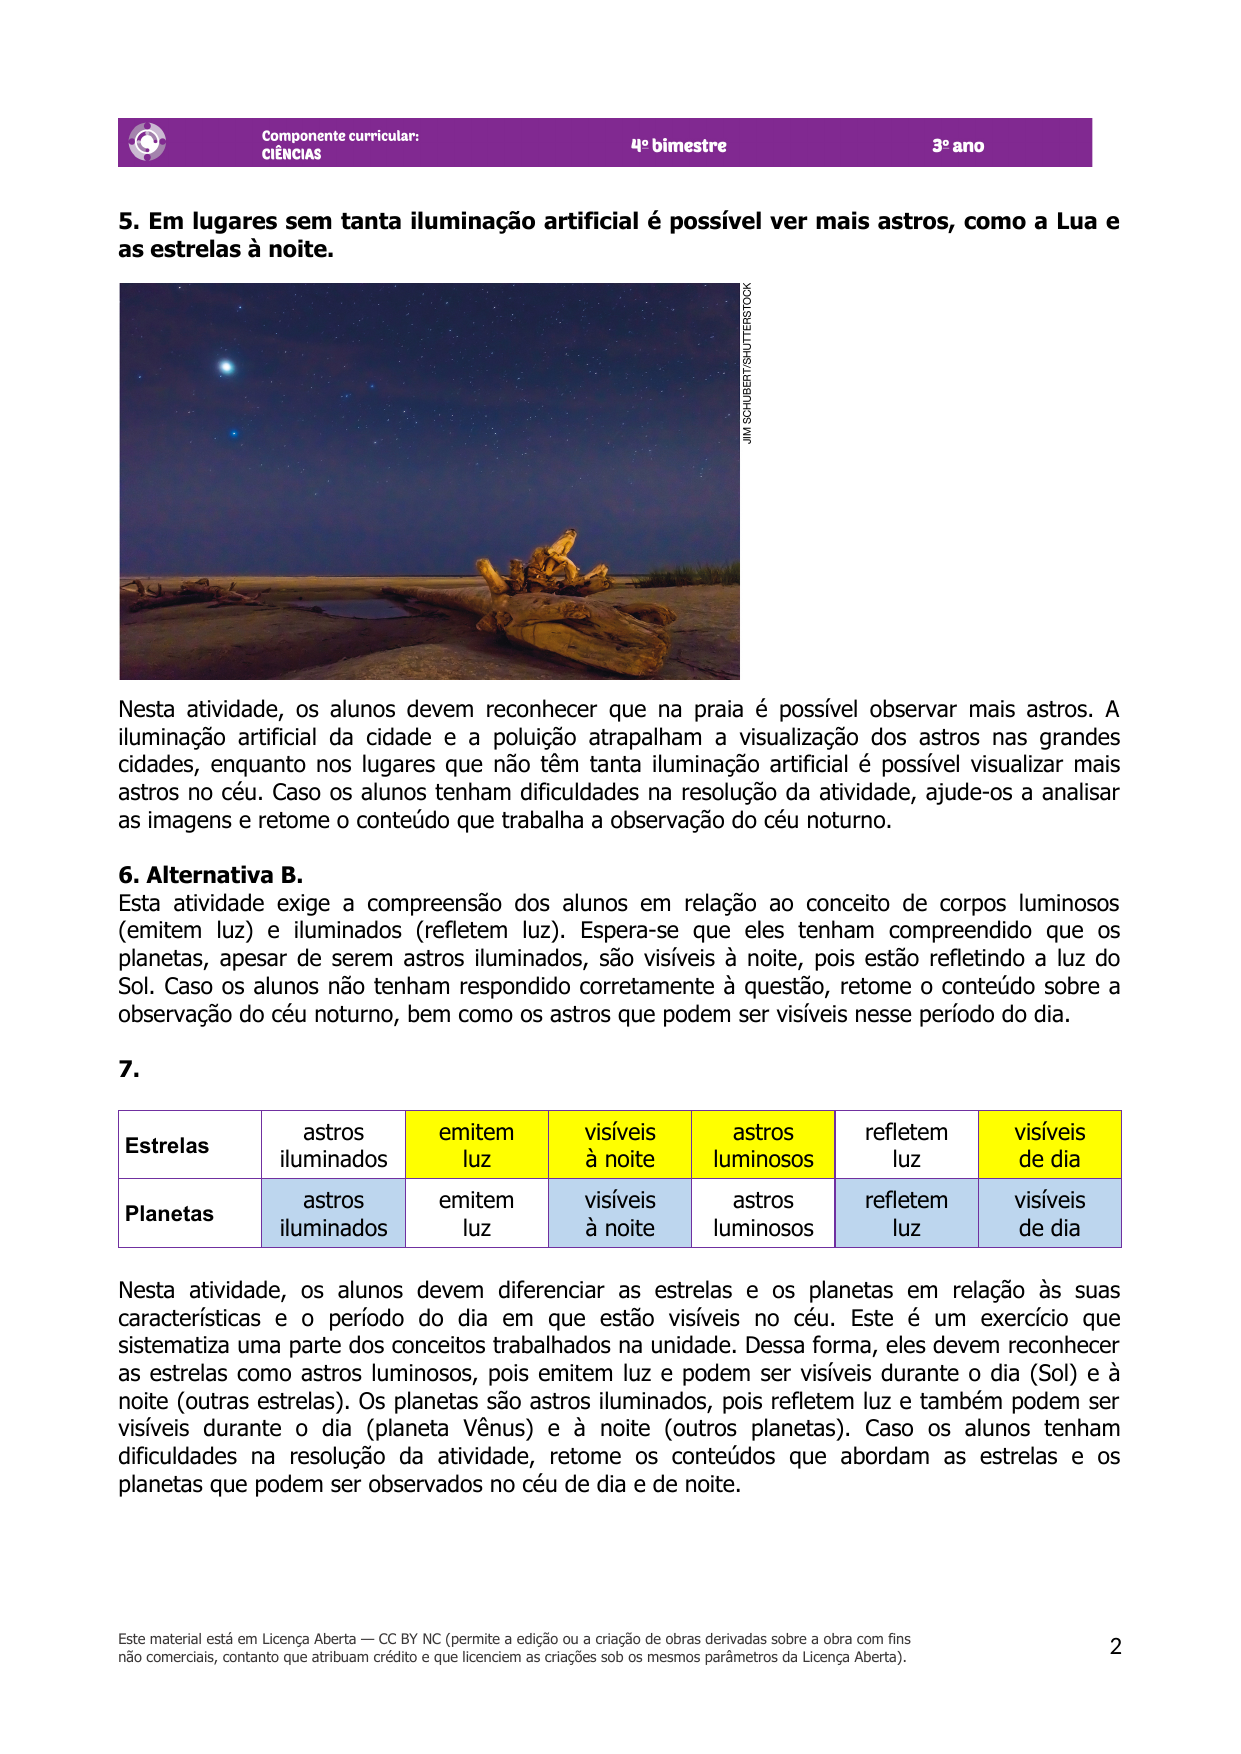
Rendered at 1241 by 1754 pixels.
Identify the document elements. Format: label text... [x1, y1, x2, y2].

text Nesta atividade, os alunos devem reconhecer que na praia é possível observar mais astros. A iluminação artificial da cidade e a poluição atrapalham a visualização dos astros nas grandes cidades, enquanto nos lugares que não têm tanta iluminação artificial é possível visualizar mais astros no céu. Caso os alunos tenham dificuldades na resolução da atividade, ajude-os a analisar as imagens e retome o conteúdo que trabalha a observação do céu noturno. [118, 694, 1122, 833]
table_header Estrelas [119, 1111, 261, 1178]
table_cell emitem luz [406, 1179, 548, 1247]
table_cell visíveis à noite [549, 1179, 691, 1247]
text Esta atividade exige a compreensão dos alunos em relação ao conceito de corpos luminosos (emitem luz) e iluminados (refletem luz). Espera-se que eles tenham compreendido que os planetas, apesar de serem astros iluminados, são visíveis à noite, pois estão refletindo a luz do Sol. Caso os alunos não tenham respondido corretamente à questão, retome o conteúdo sobre a observação do céu noturno, bem como os astros que podem ser visíveis nesse período do dia. [118, 888, 1122, 1027]
table_cell refletem luz [836, 1179, 978, 1247]
table_header visíveis à noite [549, 1111, 691, 1178]
table_header emitem luz [406, 1111, 548, 1178]
table_header visíveis de dia [979, 1111, 1121, 1178]
text 6. Alternativa B. [118, 861, 1122, 888]
table_cell astros luminosos [692, 1179, 834, 1247]
picture [118, 283, 752, 680]
table_cell visíveis de dia [979, 1179, 1121, 1247]
picture [118, 118, 1093, 167]
table_header astros luminosos [692, 1111, 834, 1178]
text 7. [118, 1054, 1122, 1082]
text 5. Em lugares sem tanta iluminação artificial é possível ver mais astros, como a Lua e as estrelas à noite. [118, 207, 1122, 262]
table_cell astros iluminados [262, 1179, 405, 1247]
text Nesta atividade, os alunos devem diferenciar as estrelas e os planetas em relação às suas características e o período do dia em que estão visíveis no céu. Este é um exercício que sistematiza uma parte dos conceitos trabalhados na unidade. Dessa forma, eles devem reconhecer as estrelas como astros luminosos, pois emitem luz e podem ser visíveis durante o dia (Sol) e à noite (outras estrelas). Os planetas são astros iluminados, pois refletem luz e também podem ser visíveis durante o dia (planeta Vênus) e à noite (outros planetas). Caso os alunos tenham dificuldades na resolução da atividade, retome os conteúdos que abordam as estrelas e os planetas que podem ser observados no céu de dia e de noite. [118, 1275, 1122, 1497]
table_header refletem luz [836, 1111, 978, 1178]
table_header astros iluminados [262, 1111, 405, 1178]
table_cell Planetas [119, 1179, 261, 1247]
